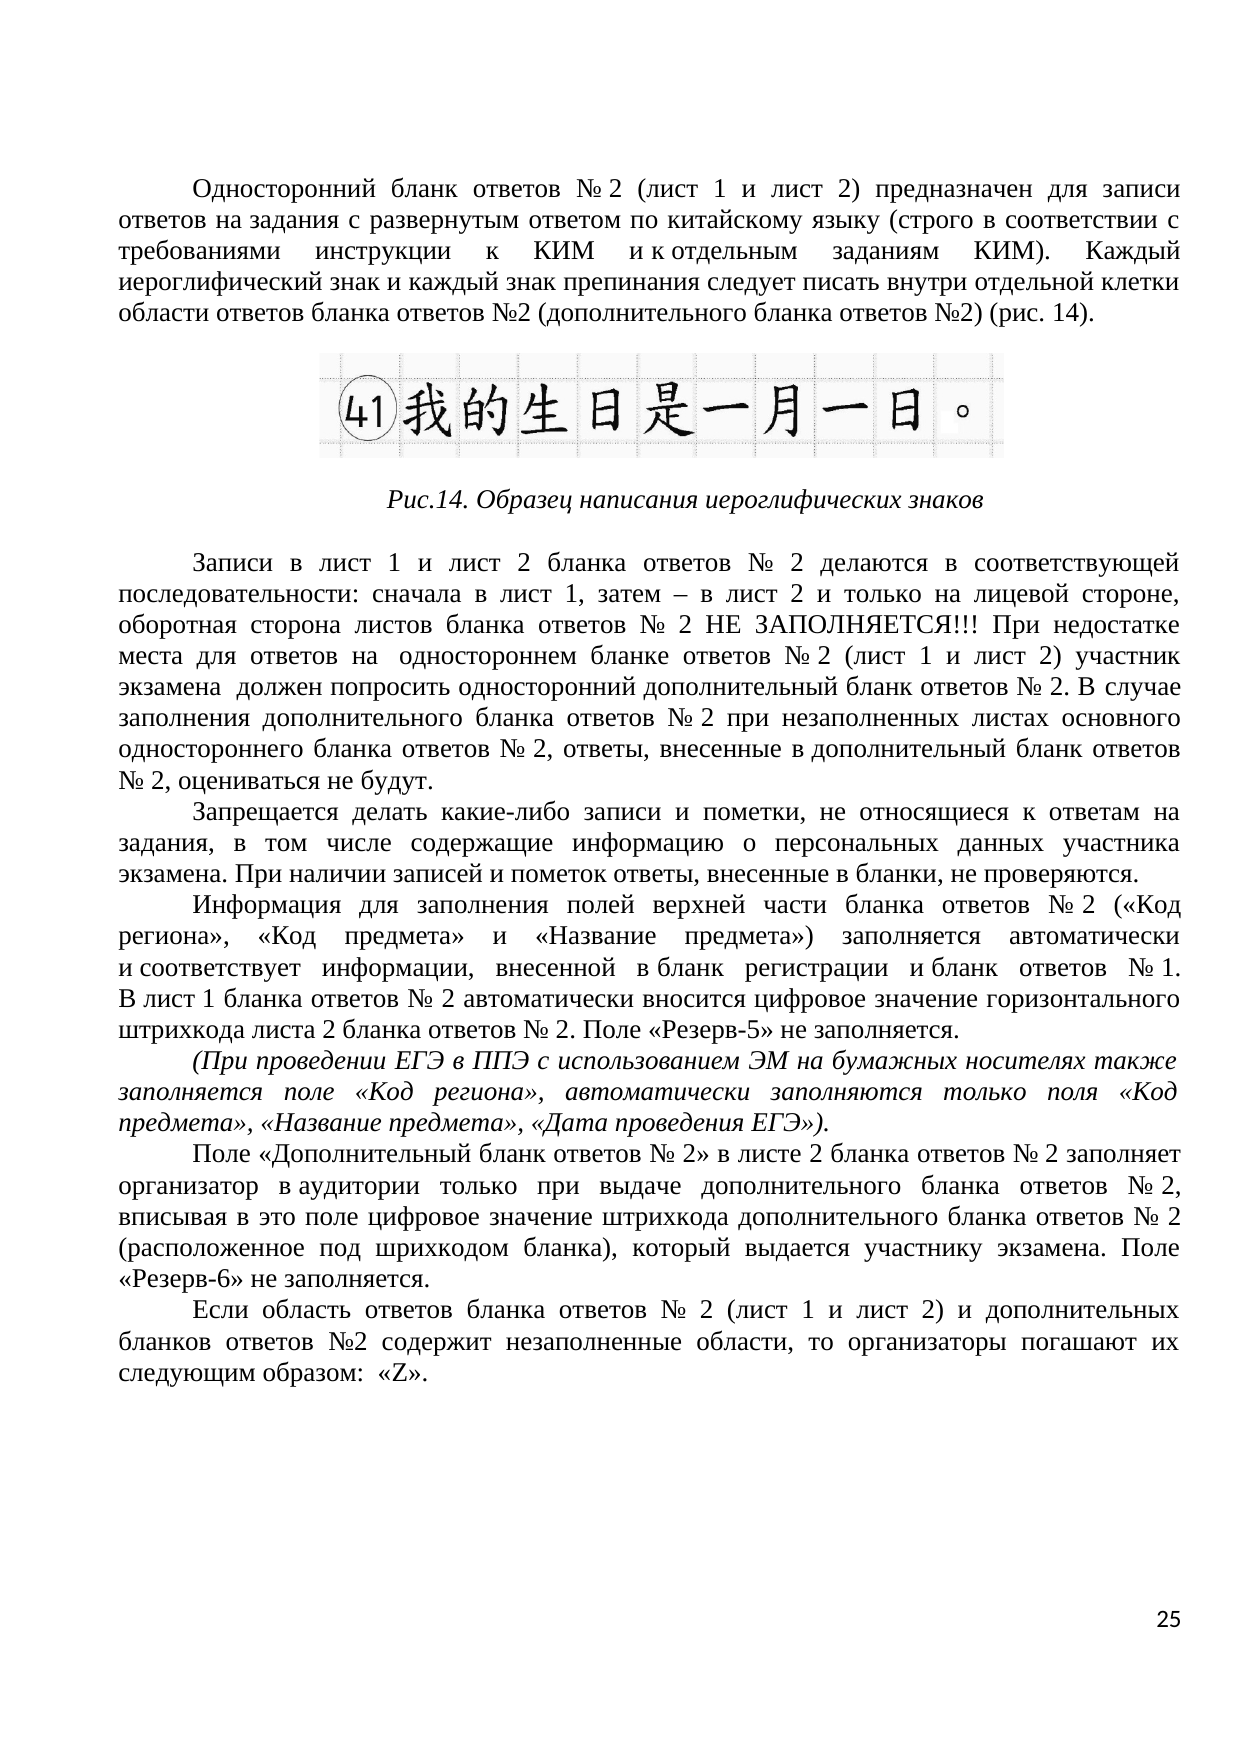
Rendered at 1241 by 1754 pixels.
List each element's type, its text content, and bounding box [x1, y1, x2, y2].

text Запрещается делать какие-либо записи и пометки, не относящиеся к ответам на задания, в том числе содержащие информацию о персональных данных участника экзамена. При наличии записей и пометок ответы, внесенные в бланки, не проверяются. [118, 795, 1181, 888]
text Односторонний бланк ответов № 2 (лист 1 и лист 2) предназначен для записи ответов на задания с развернутым ответом по китайскому языку (строго в соответствии с требованиями инструкции к КИМ и к отдельным заданиям КИМ). Каждый иероглифический знак и каждый знак препинания следует писать внутри отдельной клетки области ответов бланка ответов №2 (дополнительного бланка ответов №2) (рис. 14). [118, 172, 1181, 328]
text Если область ответов бланка ответов № 2 (лист 1 и лист 2) и дополнительных бланков ответов №2 содержит незаполненные области, то организаторы погашают их следующим образом: «Z». [118, 1294, 1181, 1387]
picture [319, 353, 1004, 458]
text Поле «Дополнительный бланк ответов № 2» в листе 2 бланка ответов № 2 заполняет организатор в аудитории только при выдаче дополнительного бланка ответов № 2, вписывая в это поле цифровое значение штрихкода дополнительного бланка ответов № 2 (расположенное под шрихкодом бланка), который выдается участнику экзамена. Поле «Резерв-6» не заполняется. [118, 1137, 1181, 1294]
text Информация для заполнения полей верхней части бланка ответов № 2 («Код региона», «Код предмета» и «Название предмета») заполняется автоматически и соответствует информации, внесенной в бланк регистрации и бланк ответов № 1. В лист 1 бланка ответов № 2 автоматически вносится цифровое значение горизонтального штрихкода листа 2 бланка ответов № 2. Поле «Резерв-5» не заполняется. [118, 888, 1181, 1044]
text Рис.14. Образец написания иероглифических знаков [118, 483, 1181, 514]
text (При проведении ЕГЭ в ППЭ с использованием ЭМ на бумажных носителях также заполняется поле «Код региона», автоматически заполняются только поля «Код предмета», «Название предмета», «Дата проведения ЕГЭ»). [118, 1044, 1181, 1137]
text Записи в лист 1 и лист 2 бланка ответов № 2 делаются в соответствующей последовательности: сначала в лист 1, затем – в лист 2 и только на лицевой стороне, оборотная сторона листов бланка ответов № 2 НЕ ЗАПОЛНЯЕТСЯ!!! При недостатке места для ответов на одностороннем бланке ответов № 2 (лист 1 и лист 2) участник экзамена должен попросить односторонний дополнительный бланк ответов № 2. В случае заполнения дополнительного бланка ответов № 2 при незаполненных листах основного одностороннего бланка ответов № 2, ответы, внесенные в дополнительный бланк ответов № 2, оцениваться не будут. [118, 546, 1181, 795]
